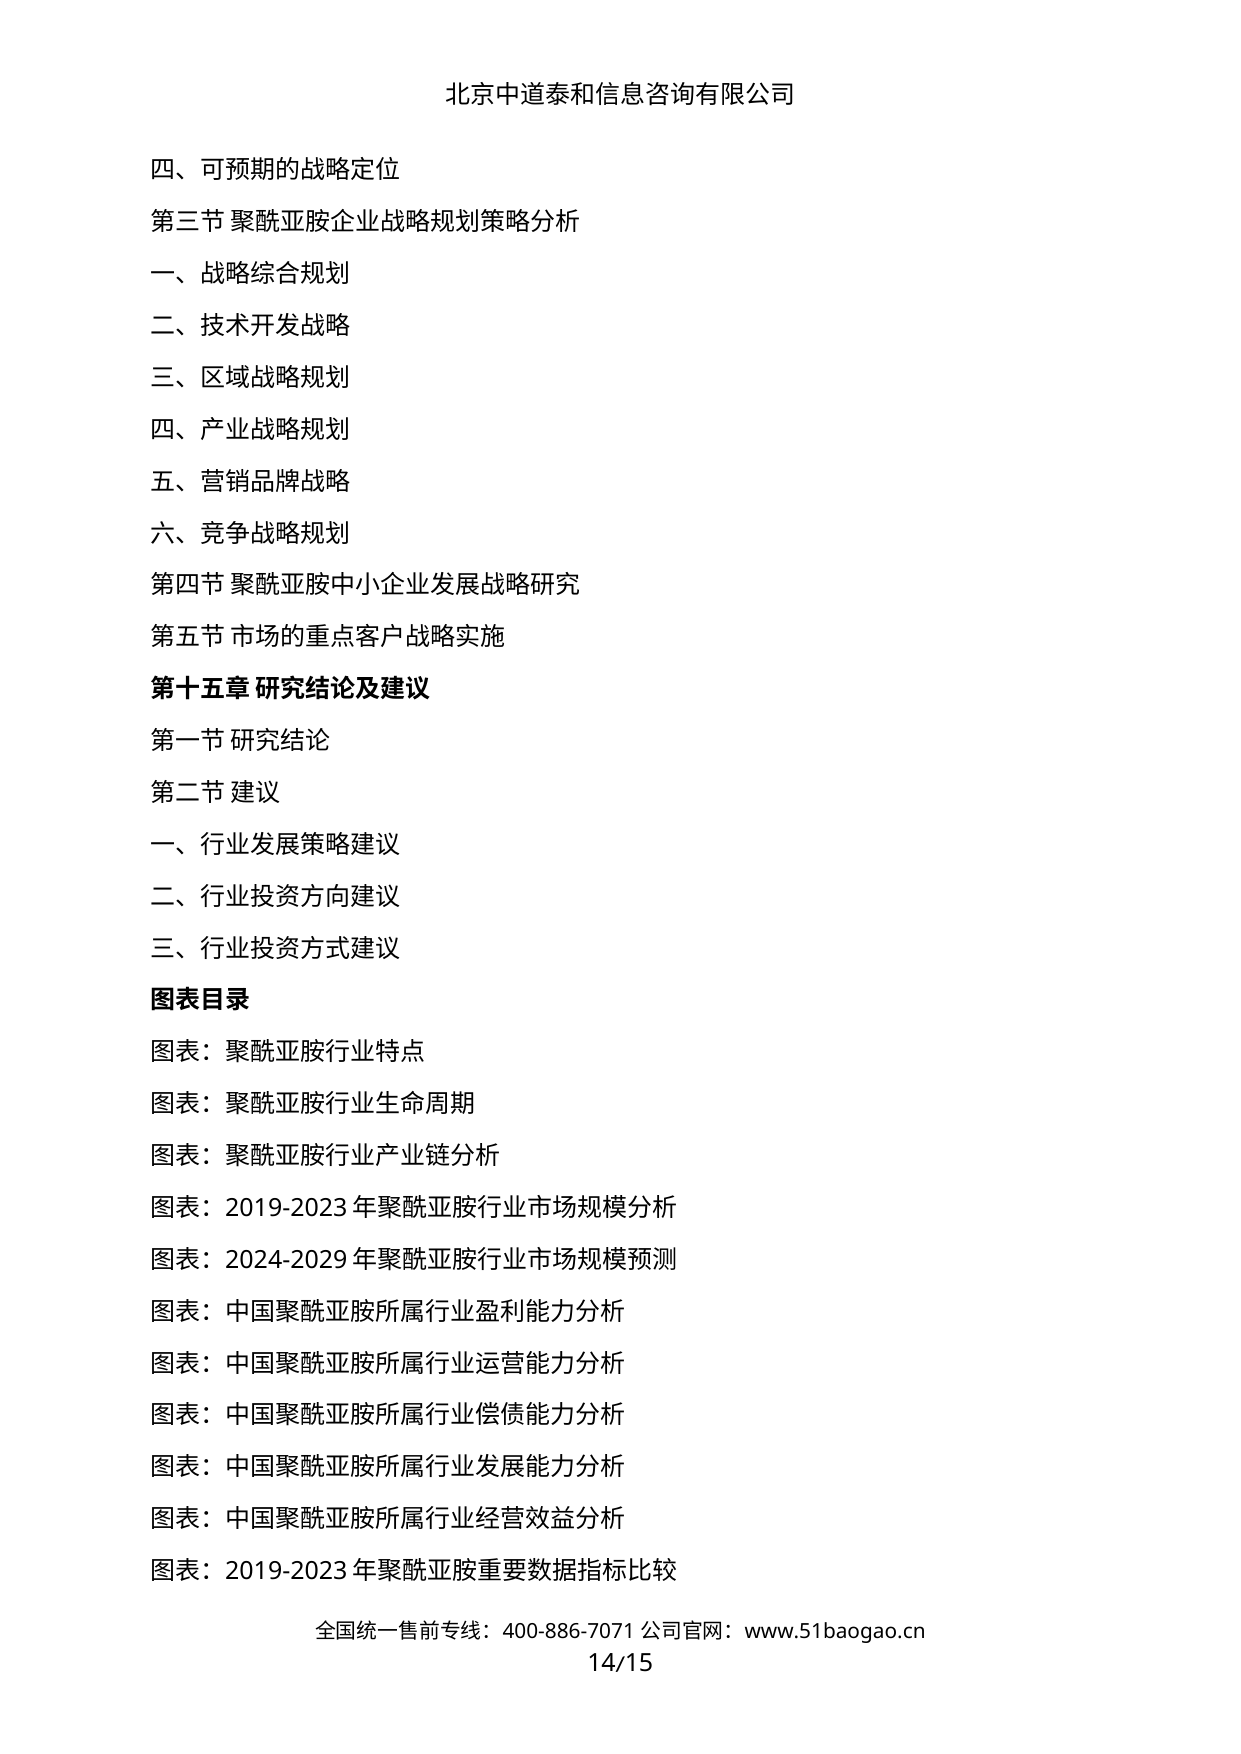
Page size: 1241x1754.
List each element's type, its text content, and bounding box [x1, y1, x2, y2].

text 四、产业战略规划 [150, 409, 1090, 446]
text 图表：中国聚酰亚胺所属行业偿债能力分析 [150, 1395, 1090, 1431]
text 第三节 聚酰亚胺企业战略规划策略分析 [150, 202, 1090, 238]
text 一、行业发展策略建议 [150, 824, 1090, 861]
text 图表：2024-2029年聚酰亚胺行业市场规模预测 [150, 1239, 1090, 1276]
text 图表：2019-2023年聚酰亚胺行业市场规模分析 [150, 1187, 1090, 1224]
text 三、区域战略规划 [150, 357, 1090, 394]
text 图表：聚酰亚胺行业产业链分析 [150, 1136, 1090, 1172]
text 三、行业投资方式建议 [150, 928, 1090, 964]
text 二、行业投资方向建议 [150, 876, 1090, 912]
text 第十五章 研究结论及建议 [150, 669, 1090, 705]
text 第一节 研究结论 [150, 721, 1090, 757]
text 六、竞争战略规划 [150, 513, 1090, 549]
text 一、战略综合规划 [150, 254, 1090, 290]
text 图表：2019-2023年聚酰亚胺重要数据指标比较 [150, 1551, 1090, 1587]
text 图表目录 [150, 980, 1090, 1016]
text 图表：中国聚酰亚胺所属行业发展能力分析 [150, 1447, 1090, 1483]
text 图表：中国聚酰亚胺所属行业运营能力分析 [150, 1343, 1090, 1379]
text 第四节 聚酰亚胺中小企业发展战略研究 [150, 565, 1090, 601]
text 二、技术开发战略 [150, 306, 1090, 342]
text 四、可预期的战略定位 [150, 150, 1090, 186]
text 图表：聚酰亚胺行业特点 [150, 1032, 1090, 1068]
text 第五节 市场的重点客户战略实施 [150, 617, 1090, 653]
text 图表：中国聚酰亚胺所属行业盈利能力分析 [150, 1291, 1090, 1327]
text 第二节 建议 [150, 772, 1090, 809]
text 图表：中国聚酰亚胺所属行业经营效益分析 [150, 1499, 1090, 1535]
text 图表：聚酰亚胺行业生命周期 [150, 1084, 1090, 1120]
text 五、营销品牌战略 [150, 461, 1090, 497]
